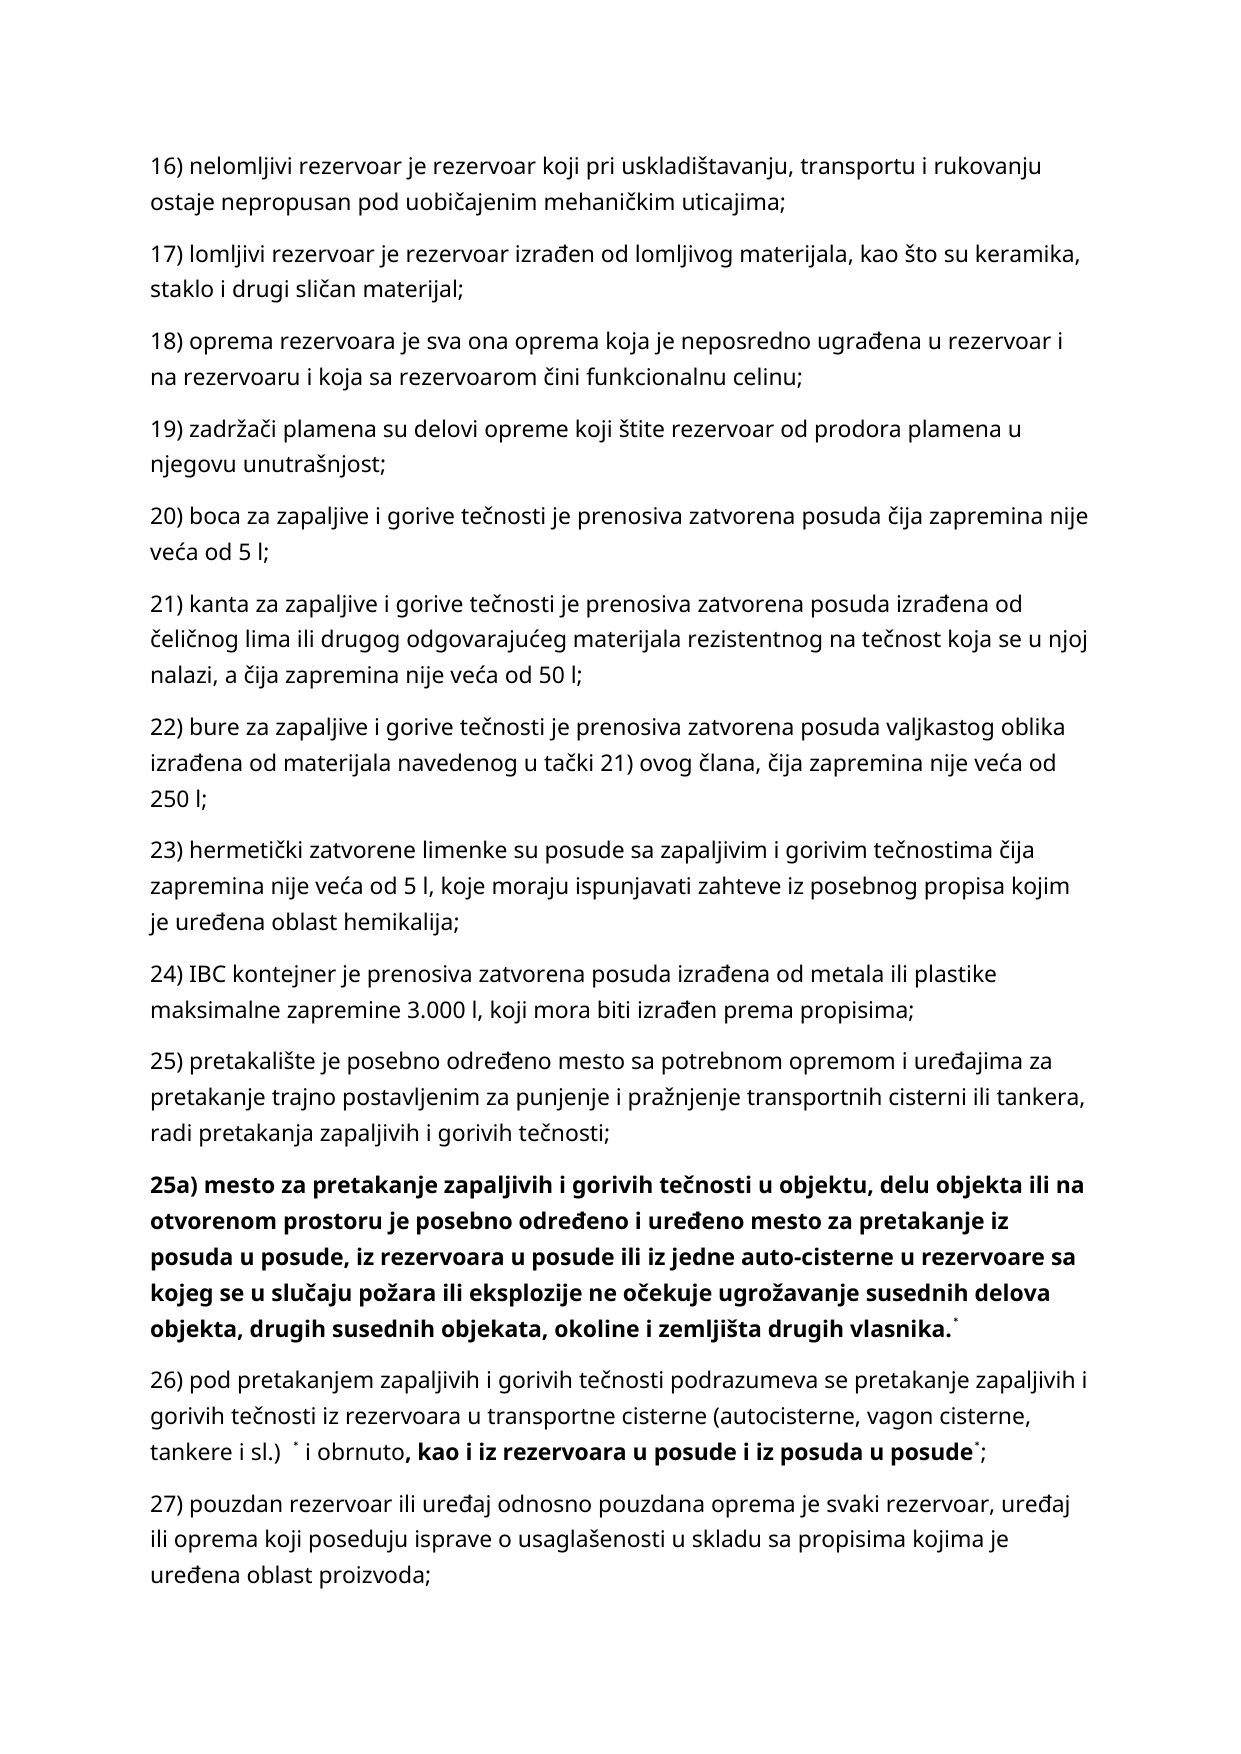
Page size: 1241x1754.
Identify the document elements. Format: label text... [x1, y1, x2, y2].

text 26) pod pretakanjem zapalјivih i gorivih tečnosti podrazumeva se pretakanje zapalјivih i gorivih tečnosti iz rezervoara u transportne cisterne (autocisterne, vagon cisterne, tankere i sl.) * i obrnuto, kao i iz rezervoara u posude i iz posuda u posude*; [150, 1364, 1090, 1467]
text 24) IBC kontejner je prenosiva zatvorena posuda izrađena od metala ili plastike maksimalne zapremine 3.000 l, koji mora biti izrađen prema propisima; [150, 958, 1090, 1025]
text 21) kanta za zapalјive i gorive tečnosti je prenosiva zatvorena posuda izrađena od čeličnog lima ili drugog odgovarajućeg materijala rezistentnog na tečnost koja se u njoj nalazi, a čija zapremina nije veća od 50 l; [150, 587, 1090, 691]
text 23) hermetički zatvorene limenke su posude sa zapalјivim i gorivim tečnostima čija zapremina nije veća od 5 l, koje moraju ispunjavati zahteve iz posebnog propisa kojim je uređena oblast hemikalija; [150, 834, 1090, 937]
text 27) pouzdan rezervoar ili uređaj odnosno pouzdana oprema je svaki rezervoar, uređaj ili oprema koji poseduju isprave o usaglašenosti u skladu sa propisima kojima je uređena oblast proizvoda; [150, 1487, 1090, 1591]
text 25) pretakalište je posebno određeno mesto sa potrebnom opremom i uređajima za pretakanje trajno postavlјenim za punjenje i pražnjenje transportnih cisterni ili tankera, radi pretakanja zapalјivih i gorivih tečnosti; [150, 1045, 1090, 1148]
text 17) lomlјivi rezervoar je rezervoar izrađen od lomlјivog materijala, kao što su keramika, staklo i drugi sličan materijal; [150, 237, 1090, 305]
text 19) zadržači plamena su delovi opreme koji štite rezervoar od prodora plamena u njegovu unutrašnjost; [150, 412, 1090, 480]
text 22) bure za zapalјive i gorive tečnosti je prenosiva zatvorena posuda valјkastog oblika izrađena od materijala navedenog u tački 21) ovog člana, čija zapremina nije veća od 250 l; [150, 711, 1090, 814]
text 18) oprema rezervoara je sva ona oprema koja je neposredno ugrađena u rezervoar i na rezervoaru i koja sa rezervoarom čini funkcionalnu celinu; [150, 325, 1090, 392]
text 20) boca za zapalјive i gorive tečnosti je prenosiva zatvorena posuda čija zapremina nije veća od 5 l; [150, 500, 1090, 567]
text 25a) mesto za pretakanje zapalјivih i gorivih tečnosti u objektu, delu objekta ili na otvorenom prostoru je posebno određeno i uređeno mesto za pretakanje iz posuda u posude, iz rezervoara u posude ili iz jedne auto-cisterne u rezervoare sa kojeg se u slučaju požara ili eksplozije ne očekuje ugrožavanje susednih delova objekta, drugih susednih objekata, okoline i zemlјišta drugih vlasnika.* [150, 1169, 1090, 1344]
text 16) nelomlјivi rezervoar je rezervoar koji pri uskladištavanju, transportu i rukovanju ostaje nepropusan pod uobičajenim mehaničkim uticajima; [150, 150, 1090, 217]
